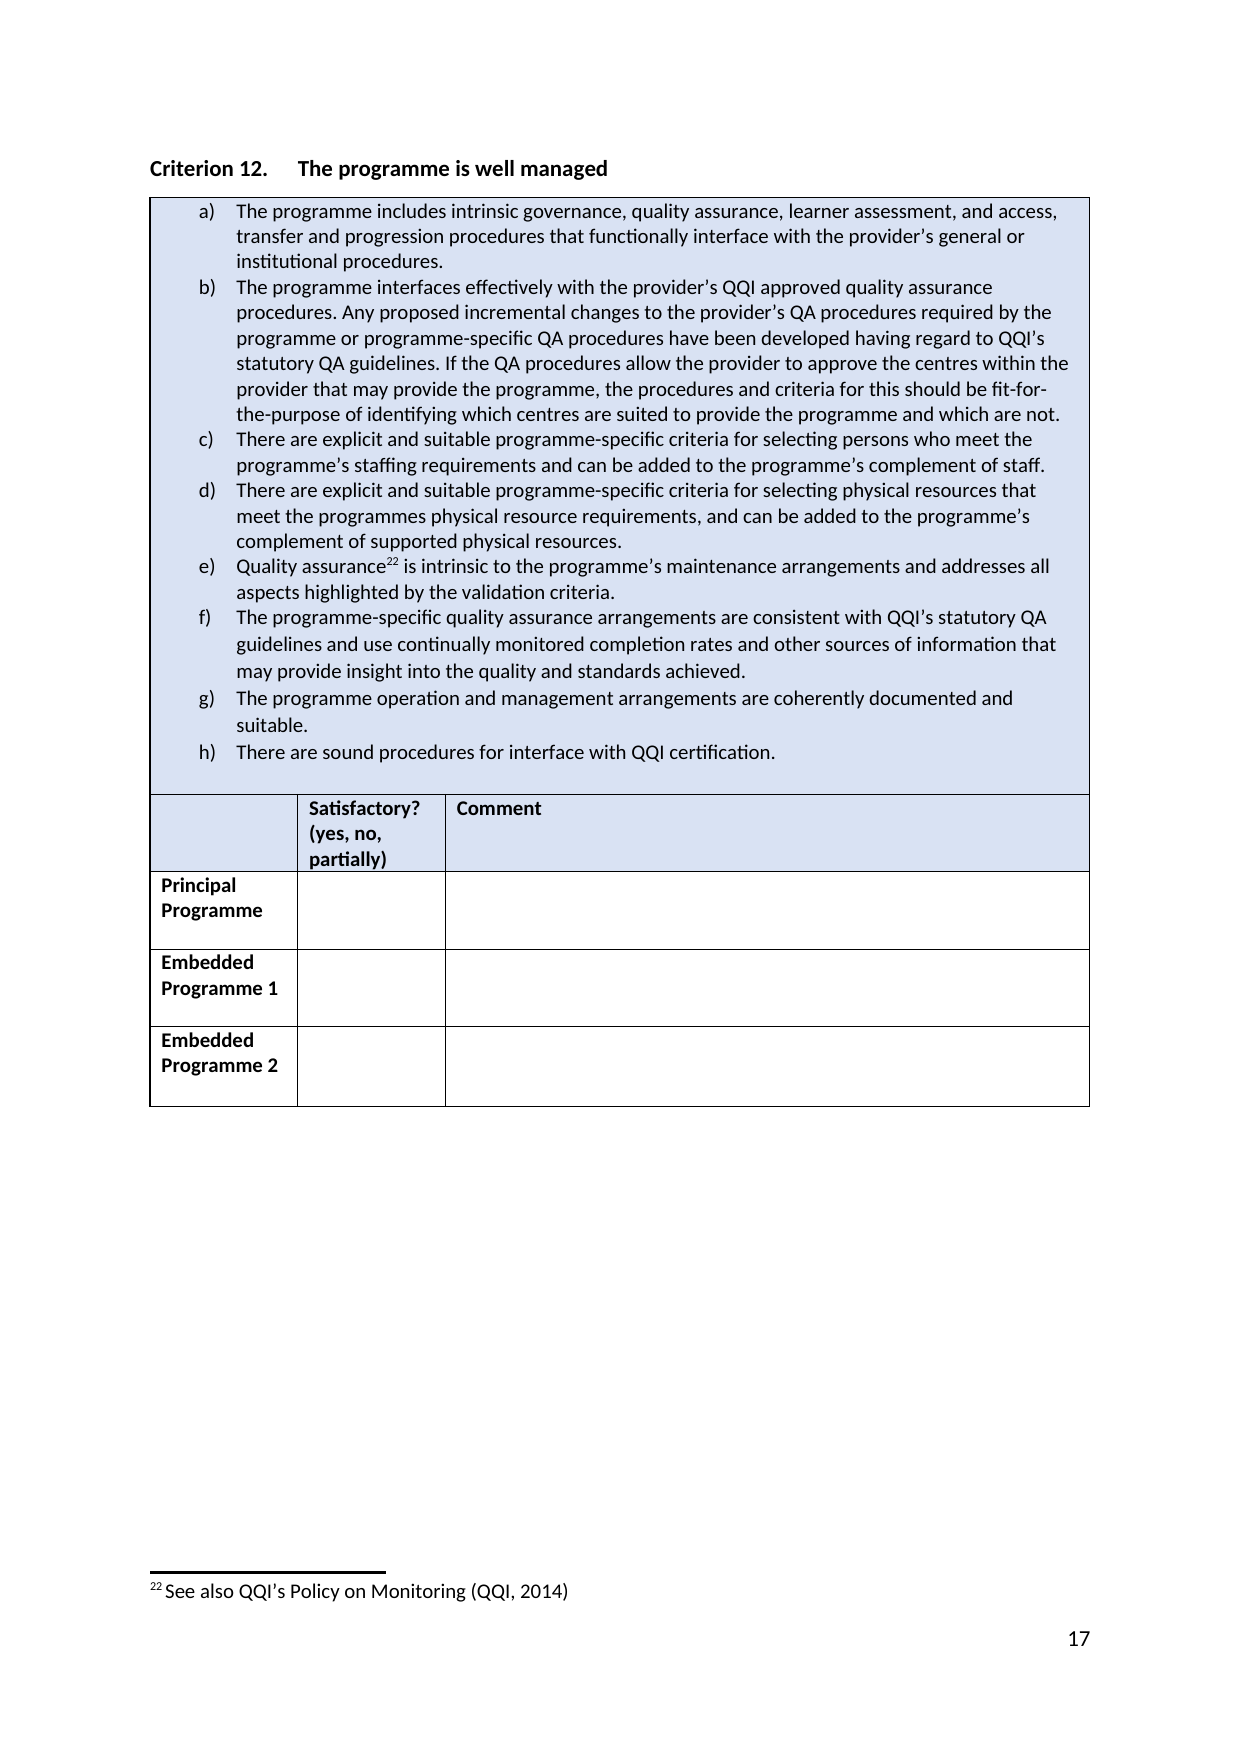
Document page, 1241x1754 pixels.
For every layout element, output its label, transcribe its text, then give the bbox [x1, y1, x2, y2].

table_cell Embedded Programme 1 [151, 950, 297, 1026]
table_cell Principal Programme [151, 872, 297, 948]
table_cell Satisfactory? (yes, no, partially) [298, 795, 445, 871]
table_cell Comment [446, 795, 1089, 871]
table_cell [446, 872, 1089, 948]
table_cell [446, 1027, 1089, 1106]
table_cell Embedded Programme 2 [151, 1027, 297, 1106]
table_cell [298, 1027, 445, 1106]
text The programme is well managed [150, 154, 1090, 182]
table_cell [151, 795, 297, 871]
table_header The programme includes intrinsic governance, quality assurance, learner assessment, and access, transfer and progression procedures that functionally interface with the provider’s general or institutional procedures. The programme interfaces effectively with the provider’s QQI approved quality assurance procedures. Any proposed incremental changes to the provider’s QA procedures required by the programme or programme-specific QA procedures have been developed having regard to QQI’s statutory QA guidelines. If the QA procedures allow the provider to approve the centres within the provider that may provide the programme, the procedures and criteria for this should be fit-for-the-purpose of identifying which centres are suited to provide the programme and which are not. There are explicit and suitable programme-specific criteria for selecting persons who meet the programme’s staffing requirements and can be added to the programme’s complement of staff. There are explicit and suitable programme-specific criteria for selecting physical resources that meet the programmes physical resource requirements, and can be added to the programme’s complement of supported physical resources. Quality assurance is intrinsic to the programme’s maintenance arrangements and addresses all aspects highlighted by the validation criteria. The programme-specific quality assurance arrangements are consistent with QQI’s statutory QA guidelines and use continually monitored completion rates and other sources of information that may provide insight into the quality and standards achieved. The programme operation and management arrangements are coherently documented and suitable. There are sound procedures for interface with QQI certification. [151, 198, 1089, 794]
table_cell [446, 950, 1089, 1026]
table_cell [298, 872, 445, 948]
table_cell [298, 950, 445, 1026]
